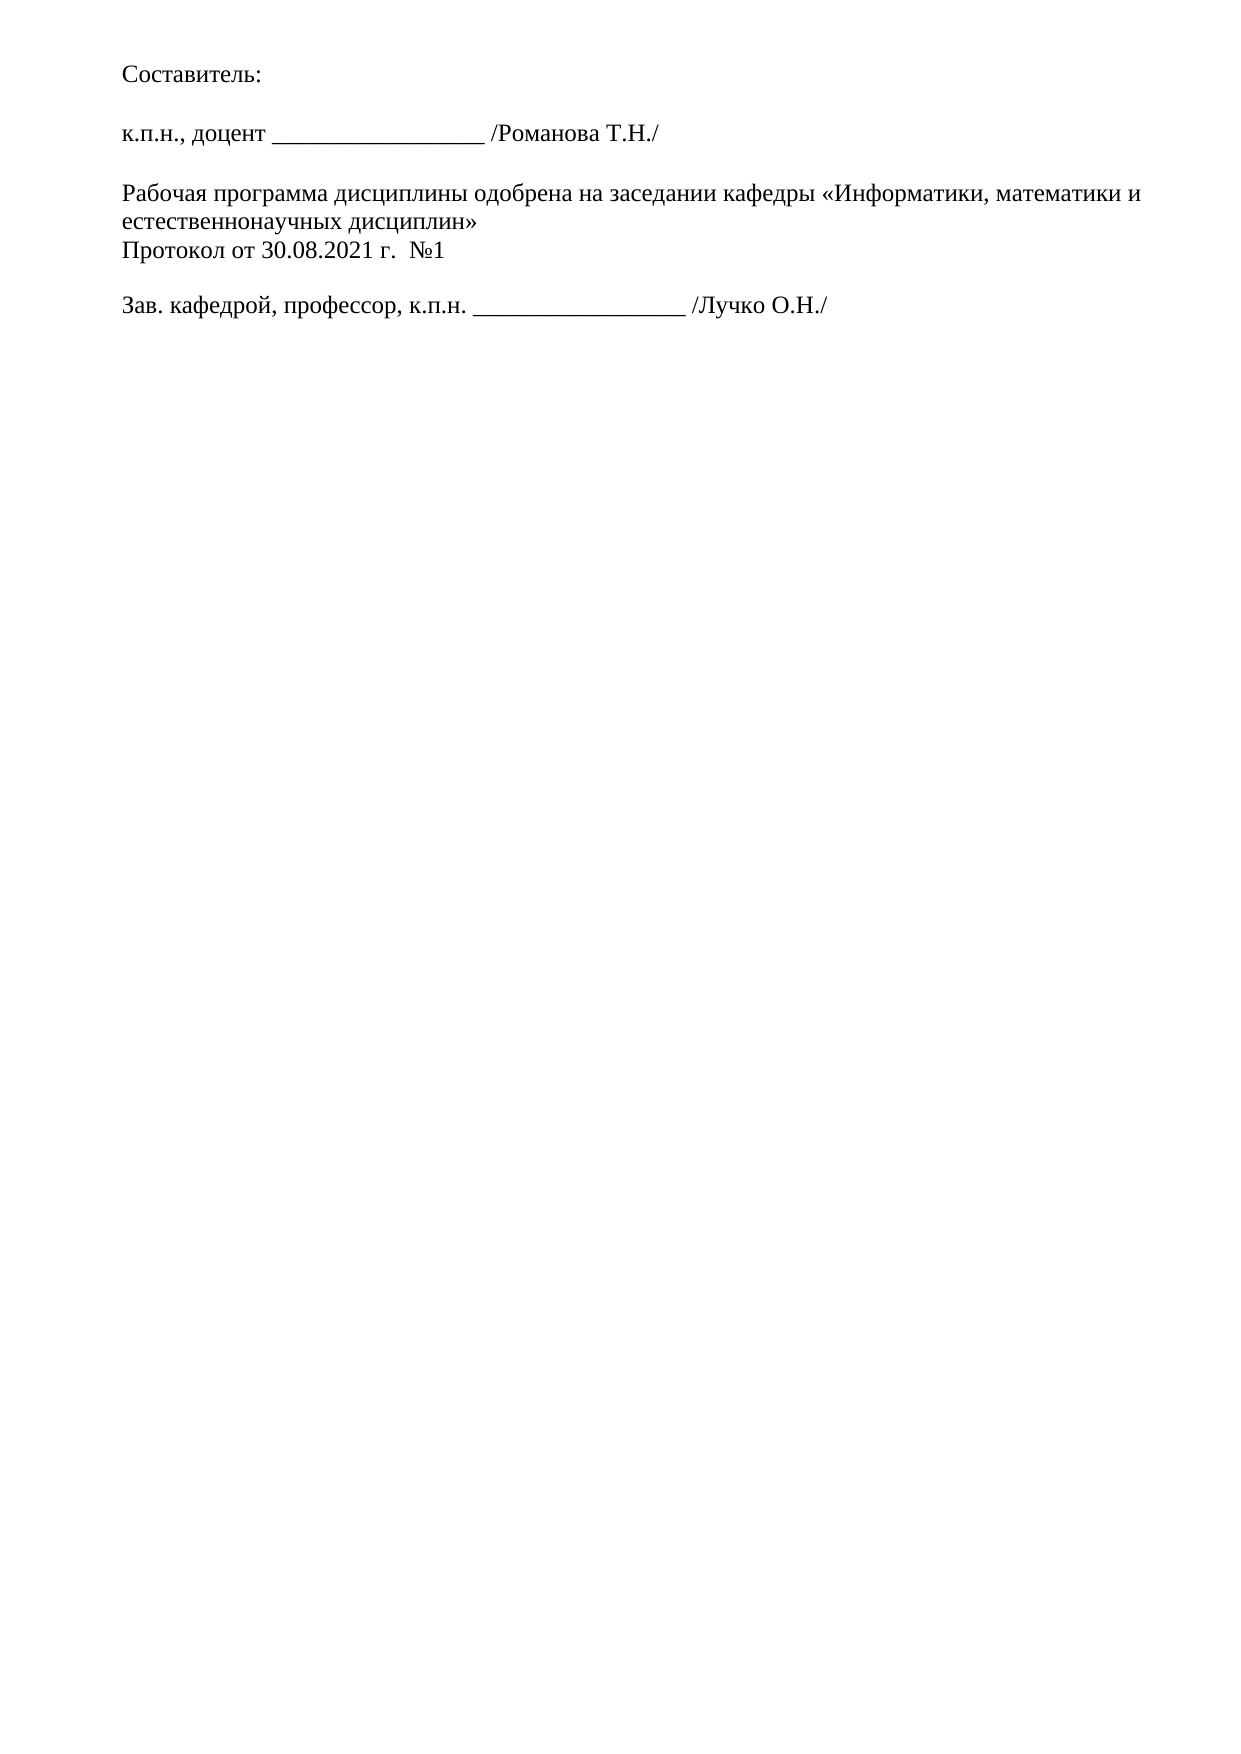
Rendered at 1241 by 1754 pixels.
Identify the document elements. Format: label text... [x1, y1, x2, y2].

table_cell Зав. кафедрой, профессор, к.п.н. _________________ /Лучко О.Н./ [118, 291, 1188, 319]
table_header Составитель: к.п.н., доцент _________________ /Романова Т.Н./ Рабочая программа дисциплины одобрена на заседании кафедры «Информатики, математики и естественнонаучных дисциплин» Протокол от 30.08.2021 г. №1 [118, 59, 1188, 291]
